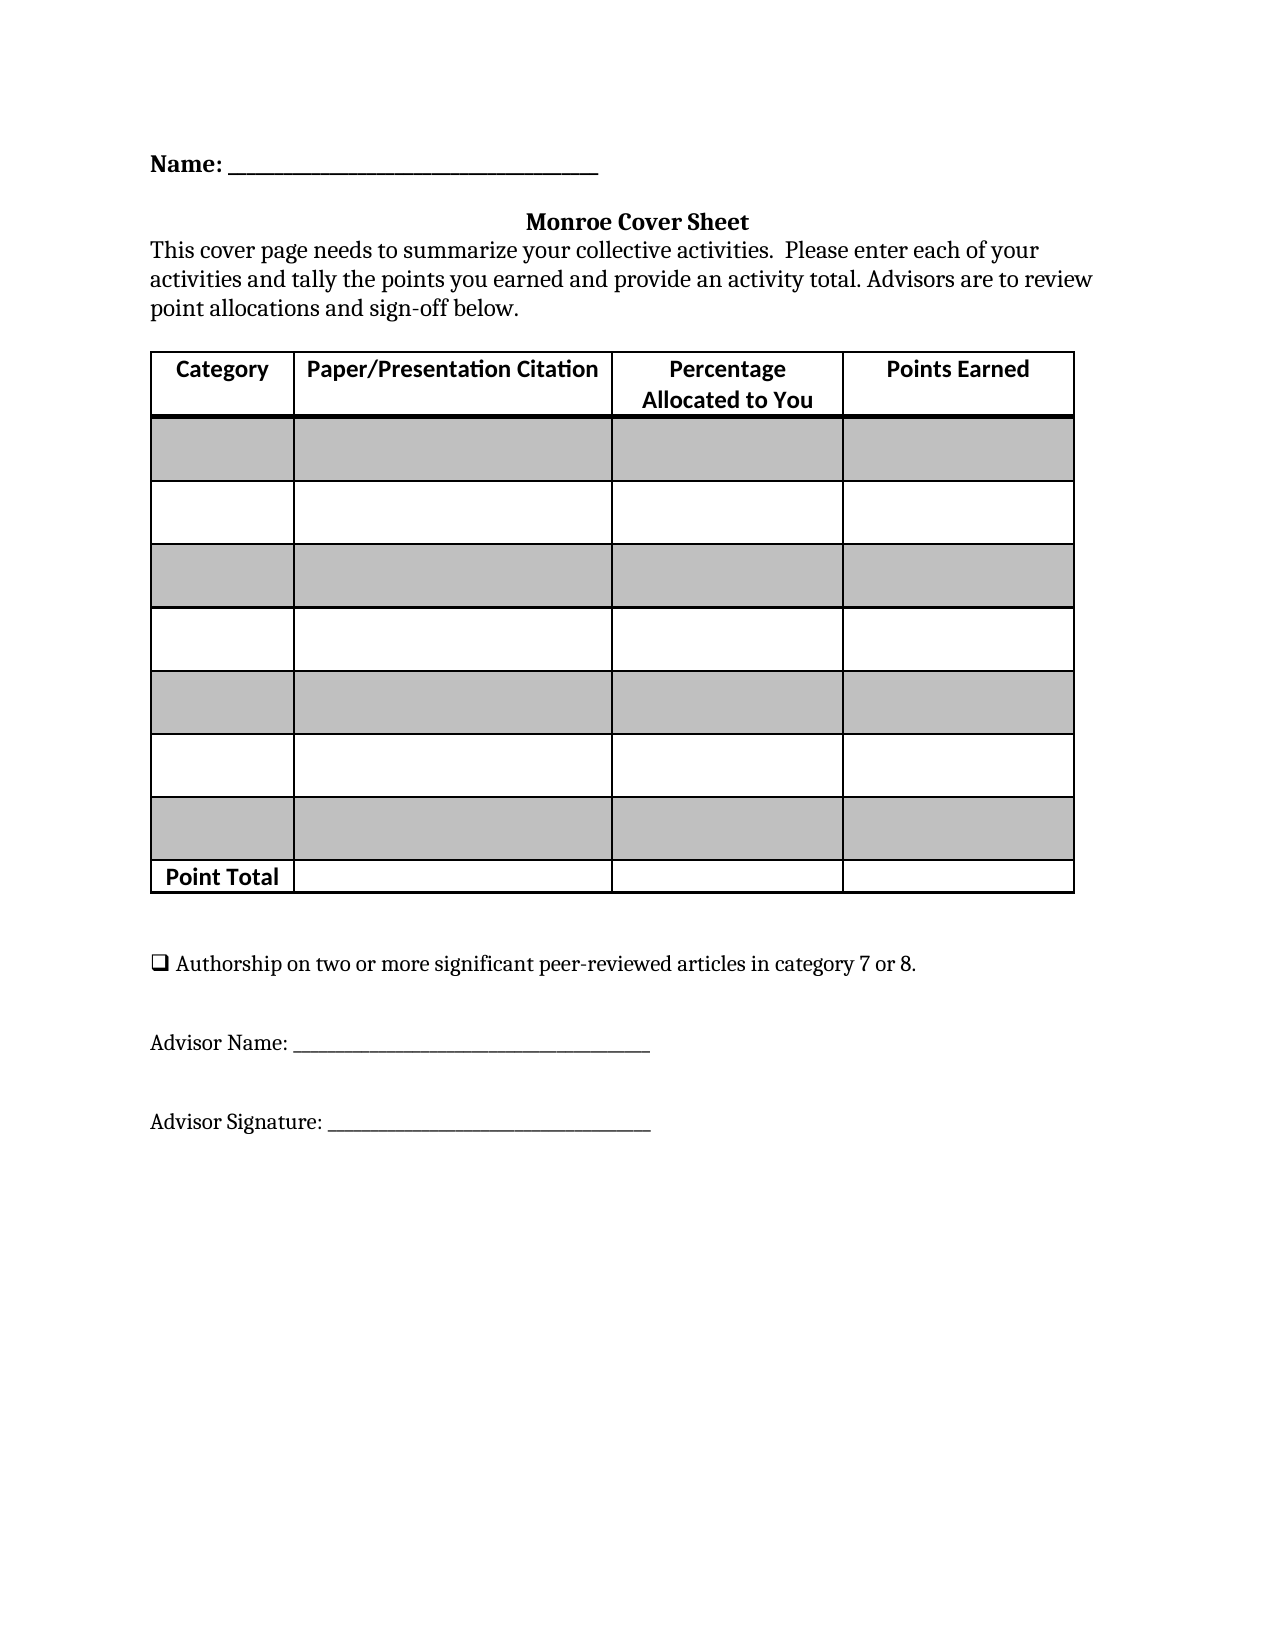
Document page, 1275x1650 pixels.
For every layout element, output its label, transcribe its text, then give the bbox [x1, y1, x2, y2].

table_header Percentage Allocated to You [613, 353, 842, 414]
table_header Paper/Presentation Citation [295, 353, 611, 414]
table_cell [613, 482, 842, 543]
text Authorship on two or more significant peer-reviewed articles in category 7 or 8. [150, 951, 1125, 977]
table_cell [613, 672, 842, 733]
table_cell [844, 735, 1073, 796]
table_cell [152, 609, 293, 669]
text Advisor Signature: ______________________________________ [150, 1109, 1125, 1136]
table_cell [295, 545, 611, 606]
table_cell [844, 609, 1073, 669]
table_cell [613, 735, 842, 796]
table_cell [152, 798, 293, 859]
table_cell [295, 735, 611, 796]
text Monroe Cover Sheet [150, 207, 1125, 236]
table_cell [844, 672, 1073, 733]
table_cell [152, 419, 293, 480]
table_cell [844, 419, 1073, 480]
table_cell [295, 419, 611, 480]
text Advisor Name: __________________________________________ [150, 1030, 1125, 1056]
table_cell [844, 545, 1073, 606]
table_cell [295, 861, 611, 891]
table_header Category [152, 353, 293, 414]
table_cell [295, 482, 611, 543]
table_header Points Earned [844, 353, 1073, 414]
table_cell [844, 482, 1073, 543]
table_cell [152, 545, 293, 606]
text This cover page needs to summarize your collective activities. Please enter each of your activities and tally the points you earned and provide an activity total. Advisors are to review point allocations and sign-off below. [150, 236, 1125, 322]
table_cell [613, 609, 842, 669]
table_cell [613, 545, 842, 606]
table_cell [152, 672, 293, 733]
table_cell [152, 735, 293, 796]
table_cell [844, 798, 1073, 859]
table_cell [613, 798, 842, 859]
table_cell Point Total [152, 861, 293, 891]
text Name: ________________________________________ [150, 150, 1125, 179]
table_cell [295, 672, 611, 733]
table_cell [613, 419, 842, 480]
table_cell [844, 861, 1073, 891]
table_cell [295, 609, 611, 669]
table_cell [613, 861, 842, 891]
table_cell [295, 798, 611, 859]
table_cell [152, 482, 293, 543]
